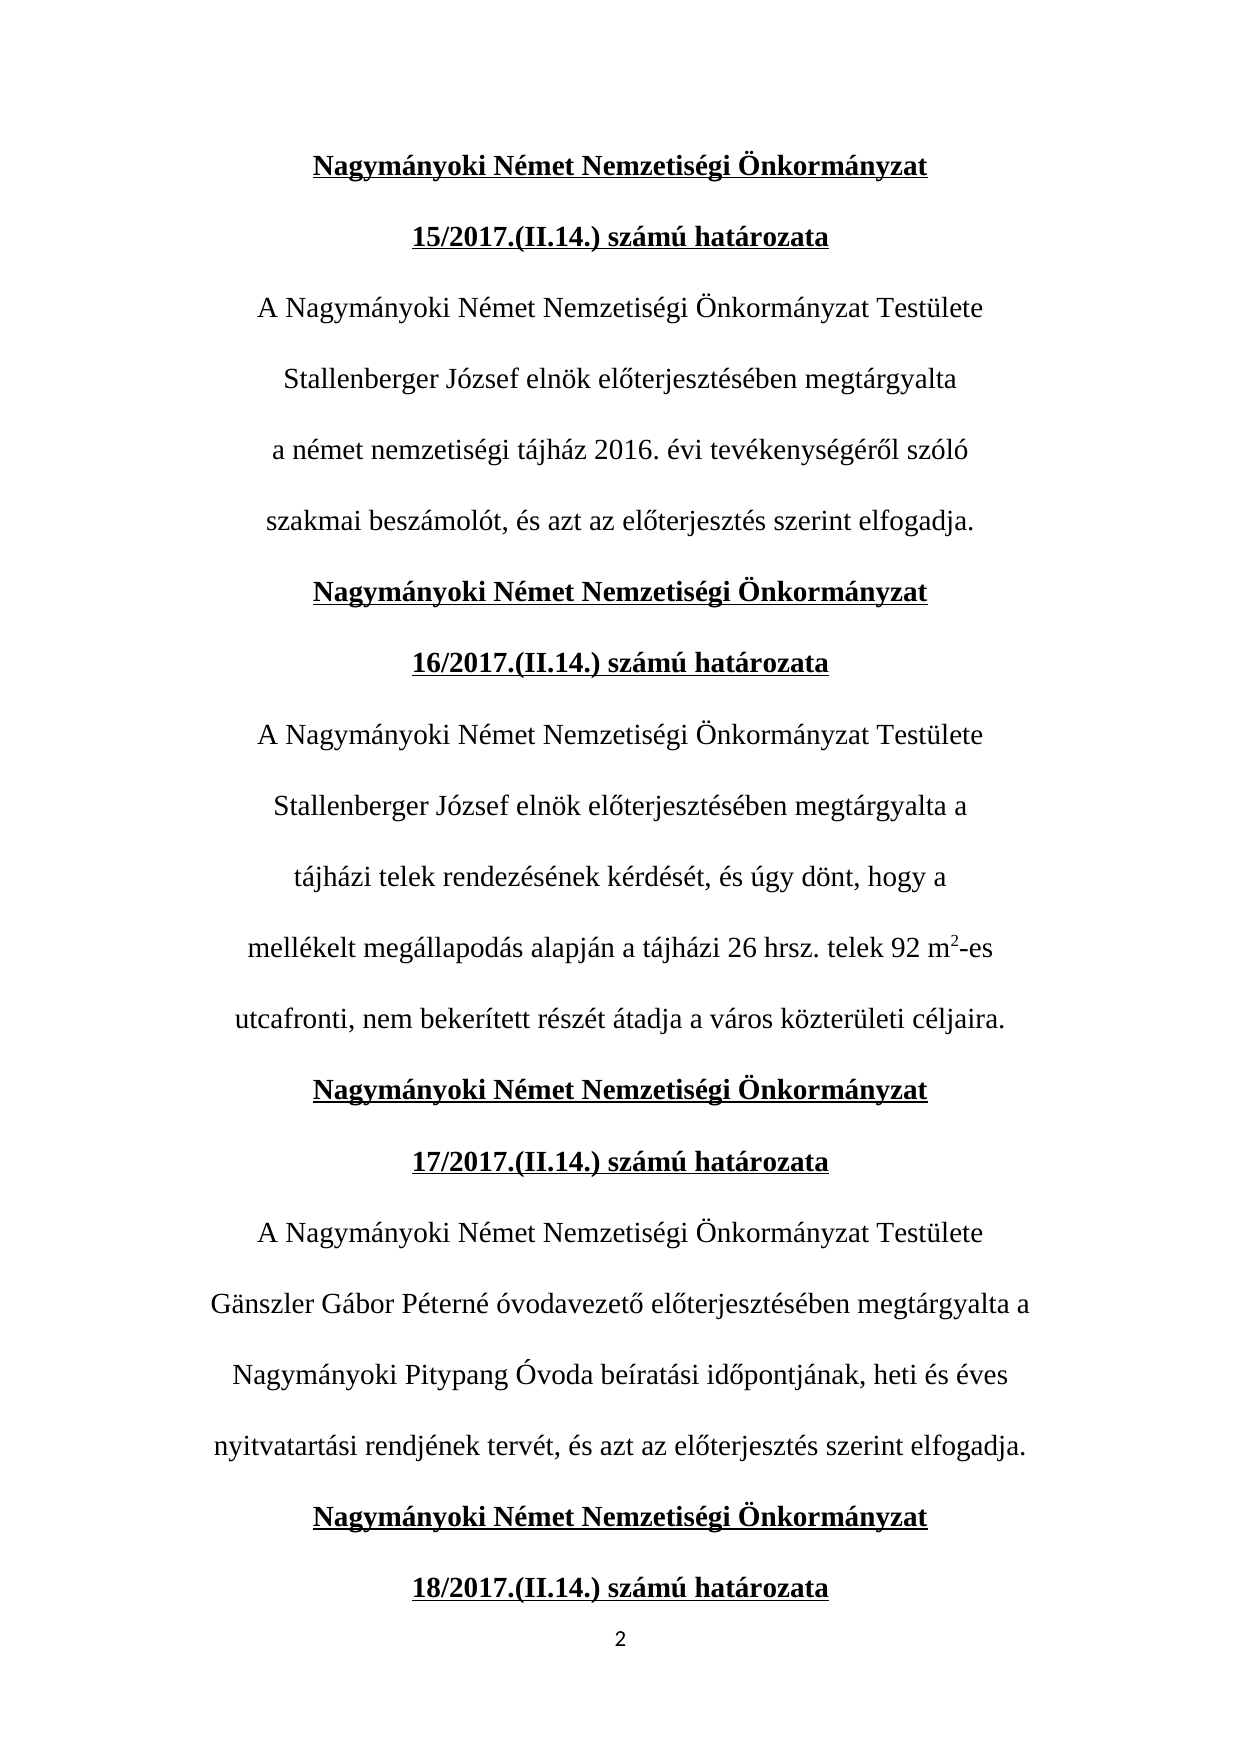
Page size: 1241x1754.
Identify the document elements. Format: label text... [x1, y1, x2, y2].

text A Nagymányoki Német Nemzetiségi Önkormányzat Testülete [148, 717, 1093, 750]
text 18/2017.(II.14.) számú határozata [148, 1571, 1093, 1604]
text Nagymányoki Német Nemzetiségi Önkormányzat [148, 1499, 1093, 1533]
text Nagymányoki Pitypang Óvoda beíratási időpontjának, heti és éves [148, 1357, 1093, 1391]
text 16/2017.(II.14.) számú határozata [148, 646, 1093, 679]
text a német nemzetiségi tájház 2016. évi tevékenységéről szóló [148, 432, 1093, 466]
text Stallenberger József elnök előterjesztésében megtárgyalta a [148, 788, 1093, 821]
text A Nagymányoki Német Nemzetiségi Önkormányzat Testülete [148, 1215, 1093, 1248]
text 17/2017.(II.14.) számú határozata [148, 1144, 1093, 1177]
text 15/2017.(II.14.) számú határozata [148, 219, 1093, 252]
text tájházi telek rendezésének kérdését, és úgy dönt, hogy a [148, 859, 1093, 893]
text nyitvatartási rendjének tervét, és azt az előterjesztés szerint elfogadja. [148, 1428, 1093, 1462]
text Nagymányoki Német Nemzetiségi Önkormányzat [148, 574, 1093, 608]
text mellékelt megállapodás alapján a tájházi 26 hrsz. telek 92 m2-es [148, 930, 1093, 964]
text utcafronti, nem bekerített részét átadja a város közterületi céljaira. [148, 1001, 1093, 1035]
text Nagymányoki Német Nemzetiségi Önkormányzat [148, 148, 1093, 181]
text Gänszler Gábor Péterné óvodavezető előterjesztésében megtárgyalta a [148, 1286, 1093, 1319]
text A Nagymányoki Német Nemzetiségi Önkormányzat Testülete [148, 290, 1093, 323]
text szakmai beszámolót, és azt az előterjesztés szerint elfogadja. [148, 503, 1093, 537]
text Stallenberger József elnök előterjesztésében megtárgyalta [148, 361, 1093, 394]
text Nagymányoki Német Nemzetiségi Önkormányzat [148, 1072, 1093, 1106]
